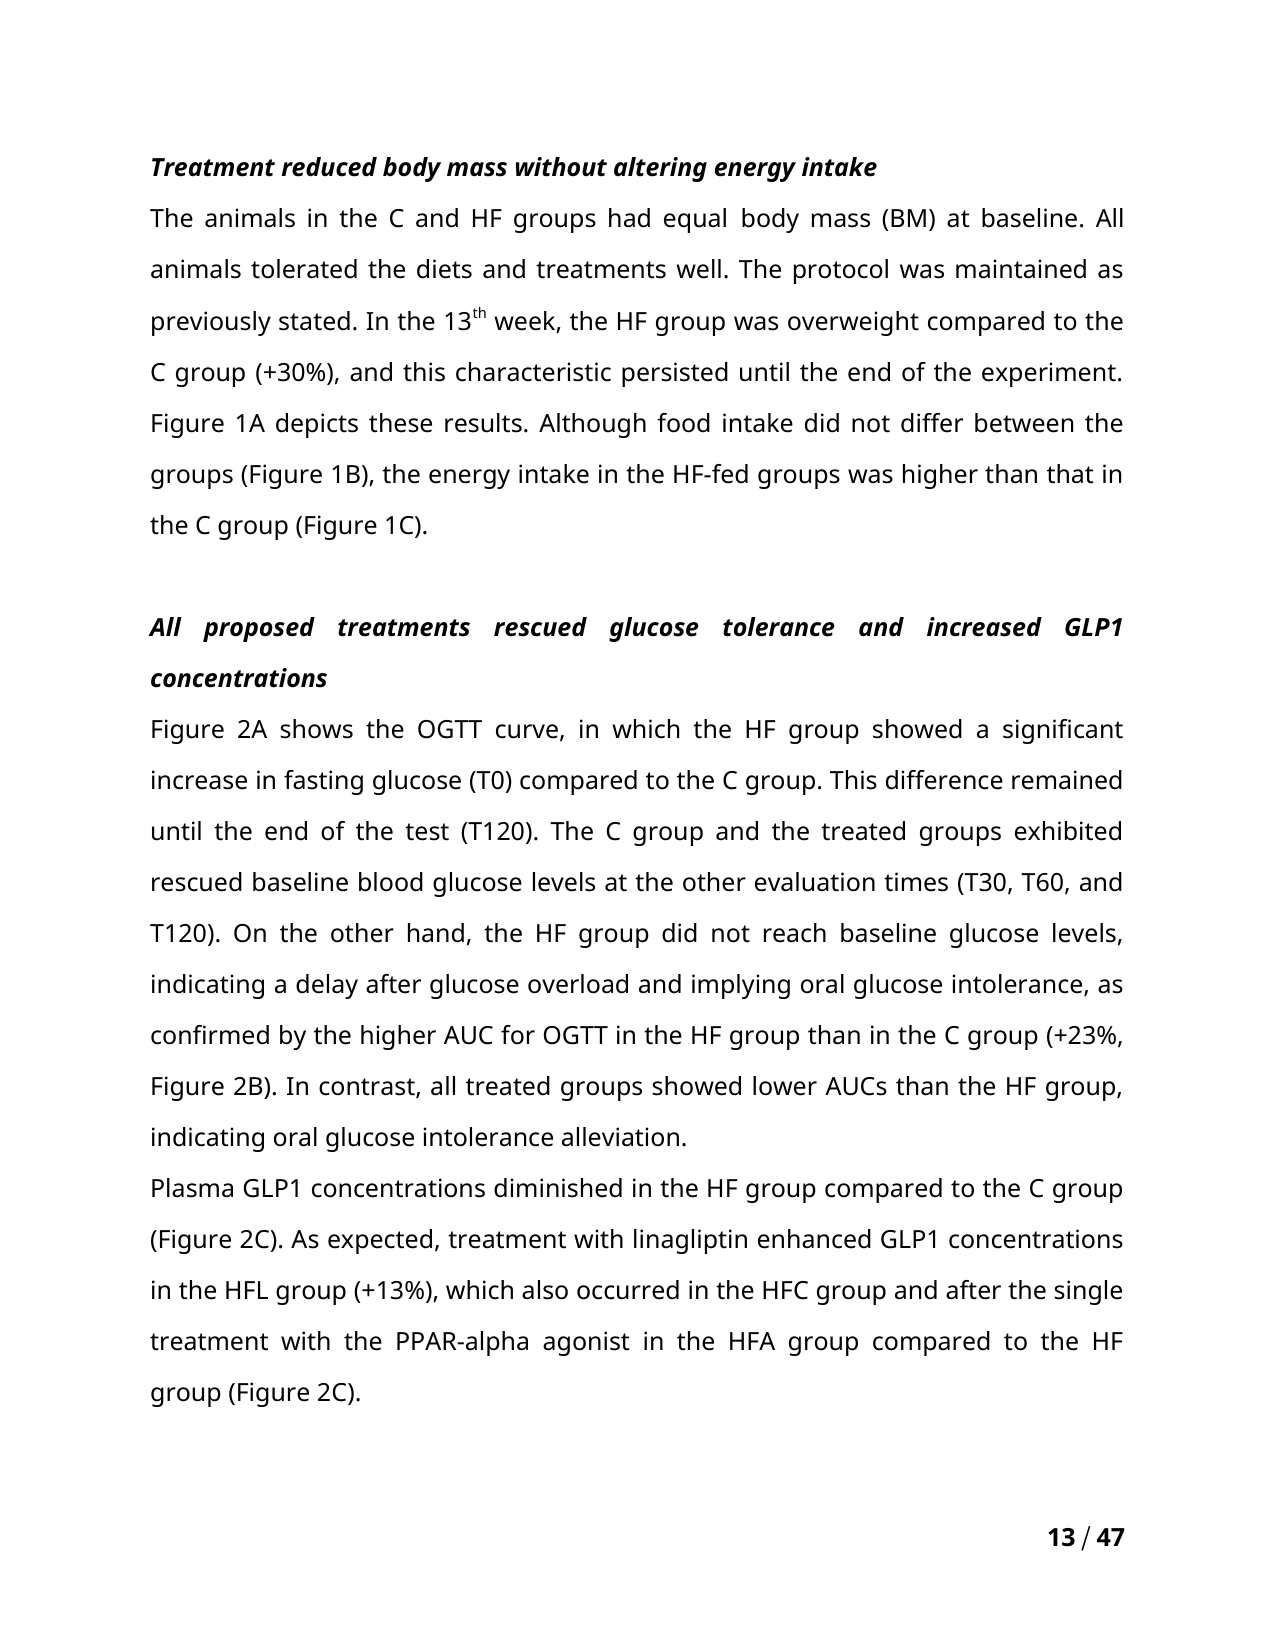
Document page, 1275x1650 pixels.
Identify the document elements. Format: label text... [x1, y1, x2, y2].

text The animals in the C and HF groups had equal body mass (BM) at baseline. All animals tolerated the diets and treatments well. The protocol was maintained as previously stated. In the 13th week, the HF group was overweight compared to the C group (+30%), and this characteristic persisted until the end of the experiment. Figure 1A depicts these results. Although food intake did not differ between the groups (Figure 1B), the energy intake in the HF-fed groups was higher than that in the C group (Figure 1C). [150, 201, 1125, 541]
text Figure 2A shows the OGTT curve, in which the HF group showed a significant increase in fasting glucose (T0) compared to the C group. This difference remained until the end of the test (T120). The C group and the treated groups exhibited rescued baseline blood glucose levels at the other evaluation times (T30, T60, and T120). On the other hand, the HF group did not reach baseline glucose levels, indicating a delay after glucose overload and implying oral glucose intolerance, as confirmed by the higher AUC for OGTT in the HF group than in the C group (+23%, Figure 2B). In contrast, all treated groups showed lower AUCs than the HF group, indicating oral glucose intolerance alleviation. [150, 711, 1125, 1154]
text All proposed treatments rescued glucose tolerance and increased GLP1 concentrations [150, 609, 1125, 694]
text Treatment reduced body mass without altering energy intake [150, 150, 1125, 184]
text Plasma GLP1 concentrations diminished in the HF group compared to the C group (Figure 2C). As expected, treatment with linagliptin enhanced GLP1 concentrations in the HFL group (+13%), which also occurred in the HFC group and after the single treatment with the PPAR-alpha agonist in the HFA group compared to the HF group (Figure 2C). [150, 1171, 1125, 1409]
